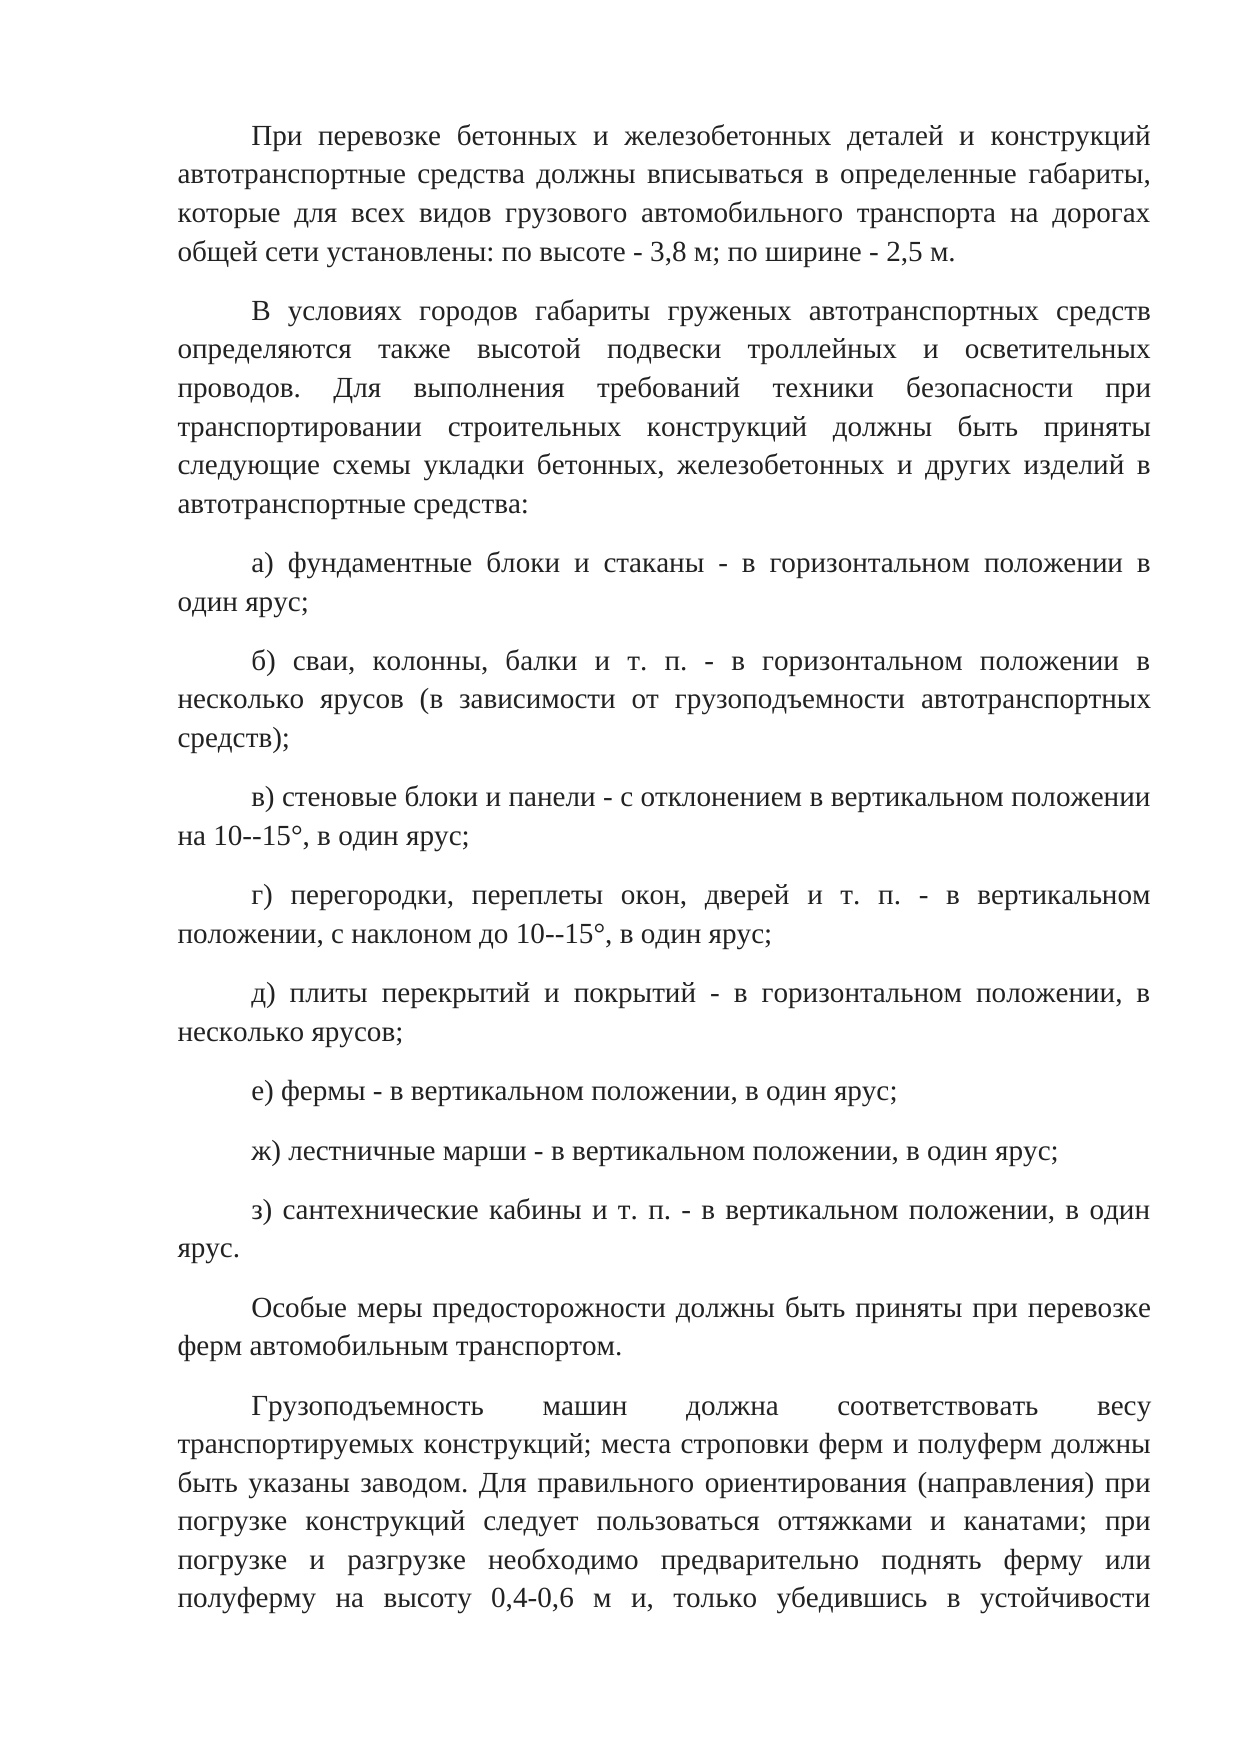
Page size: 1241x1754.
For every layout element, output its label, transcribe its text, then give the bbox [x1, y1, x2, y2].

text При перевозке бетонных и железобетонных деталей и конструкций автотранспортные средства должны вписываться в определенные габариты, которые для всех видов грузового автомобильного транспорта на дорогах общей сети установлены: по высоте - 3,8 м; по ширине - 2,5 м. [177, 118, 1152, 267]
text В условиях городов габариты груженых автотранспортных средств определяются также высотой подвески троллейных и осветительных проводов. Для выполнения требований техники безопасности при транспортировании строительных конструкций должны быть приняты следующие схемы укладки бетонных, железобетонных и других изделий в автотранспортные средства: [177, 293, 1152, 519]
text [177, 1388, 1152, 1614]
text в) стеновые блоки и панели - с отклонением в вертикальном положении на 10--15°, в один ярус; [177, 779, 1152, 852]
text ж) лестничные марши - в вертикальном положении, в один ярус; [177, 1133, 1152, 1166]
text г) перегородки, переплеты окон, дверей и т. п. - в вертикальном положении, с наклоном до 10--15°, в один ярус; [177, 877, 1152, 949]
text з) сантехнические кабины и т. п. - в вертикальном положении, в один ярус. [177, 1192, 1152, 1264]
text е) фермы - в вертикальном положении, в один ярус; [177, 1073, 1152, 1107]
text Особые меры предосторожности должны быть приняты при перевозке ферм автомобильным транспортом. [177, 1290, 1152, 1362]
text б) сваи, колонны, балки и т. п. - в горизонтальном положении в несколько ярусов (в зависимости от грузоподъемности автотранспортных средств); [177, 643, 1152, 754]
text а) фундаментные блоки и стаканы - в горизонтальном положении в один ярус; [177, 545, 1152, 617]
text д) плиты перекрытий и покрытий - в горизонтальном положении, в несколько ярусов; [177, 975, 1152, 1047]
